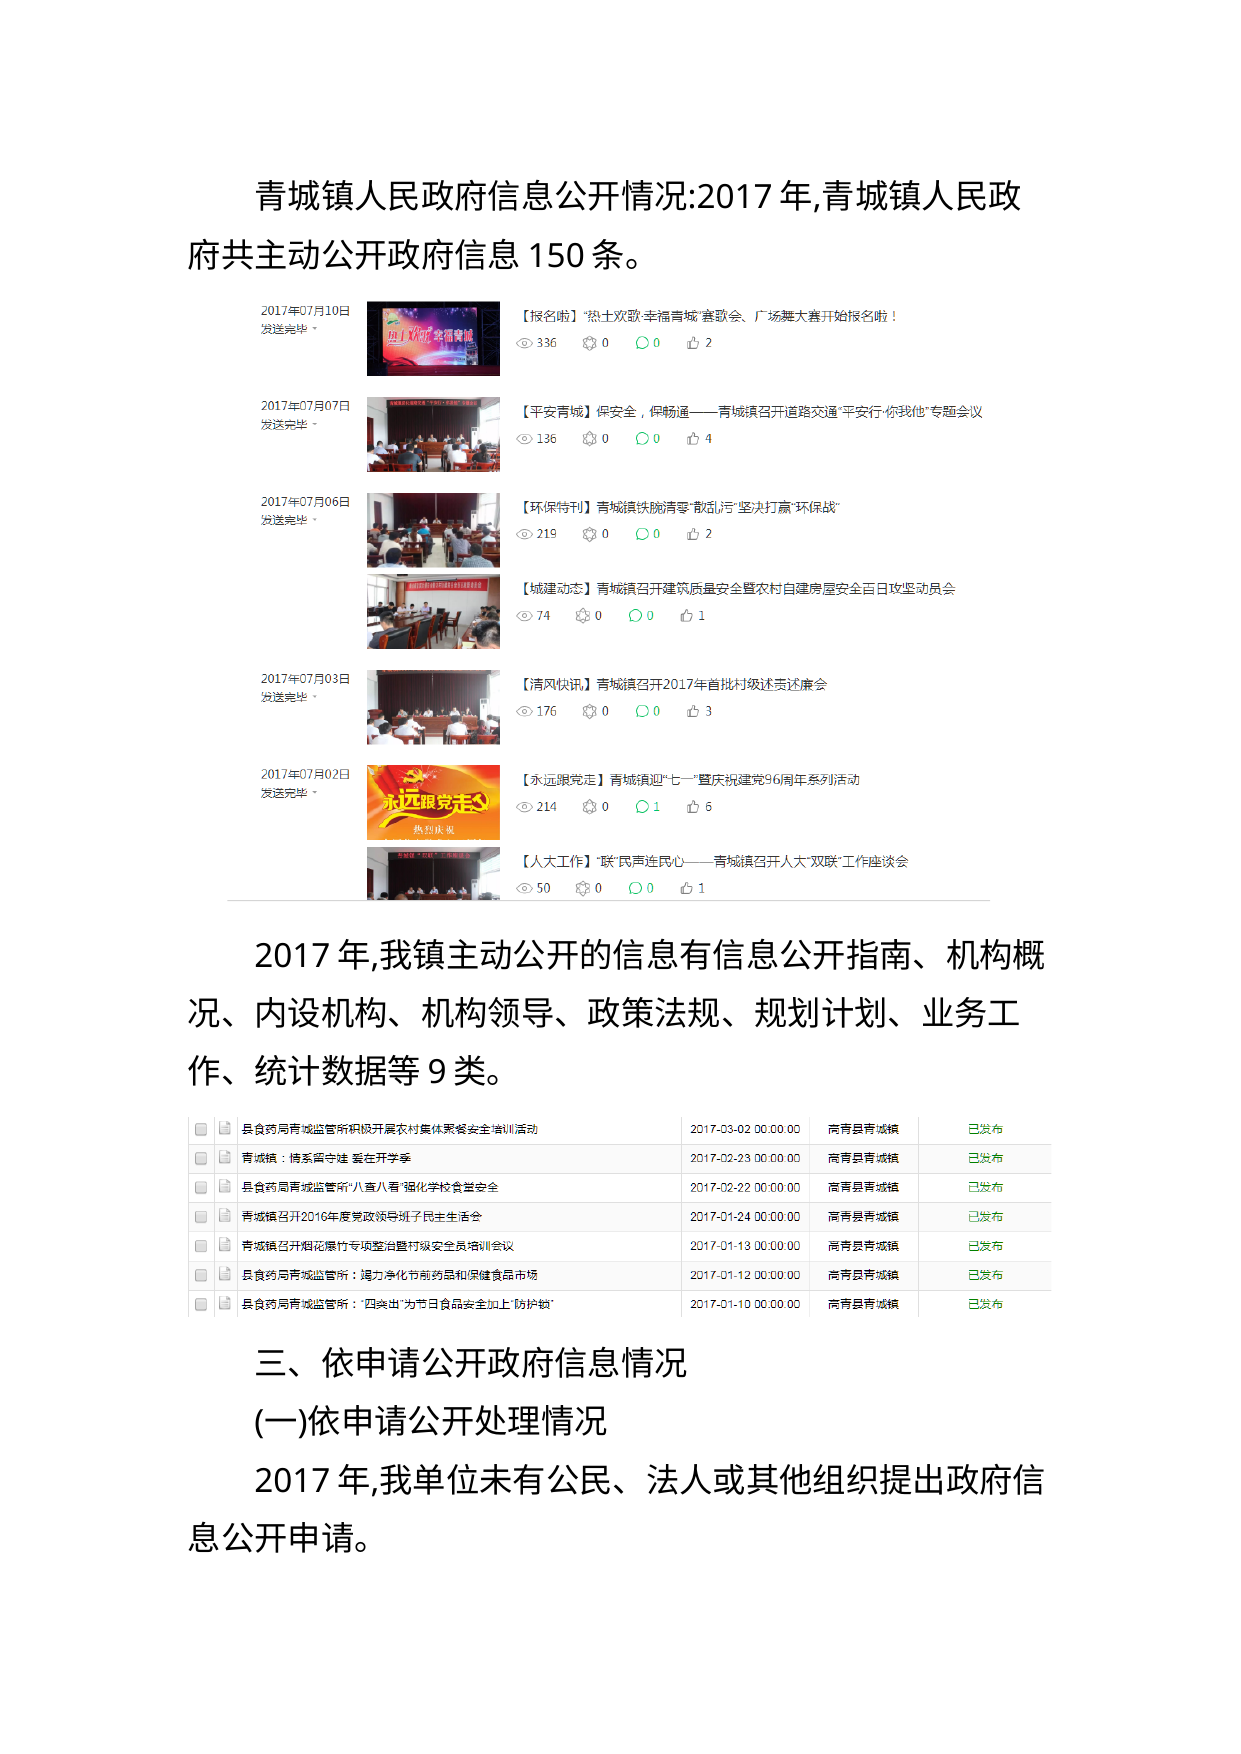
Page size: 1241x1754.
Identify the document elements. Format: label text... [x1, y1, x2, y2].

text (一)依申请公开处理情况 [187, 1387, 1053, 1445]
text 2017年,我镇主动公开的信息有信息公开指南、机构概况、内设机构、机构领导、政策法规、规划计划、业务工作、统计数据等9类。 [187, 920, 1053, 1095]
text 三、依申请公开政府信息情况 [187, 1329, 1053, 1387]
text 2017年,我单位未有公民、法人或其他组织提出政府信息公开申请。 [187, 1445, 1053, 1562]
picture [227, 287, 991, 902]
picture [187, 1117, 1052, 1317]
text 青城镇人民政府信息公开情况:2017年,青城镇人民政府共主动公开政府信息150条。 [187, 162, 1053, 279]
